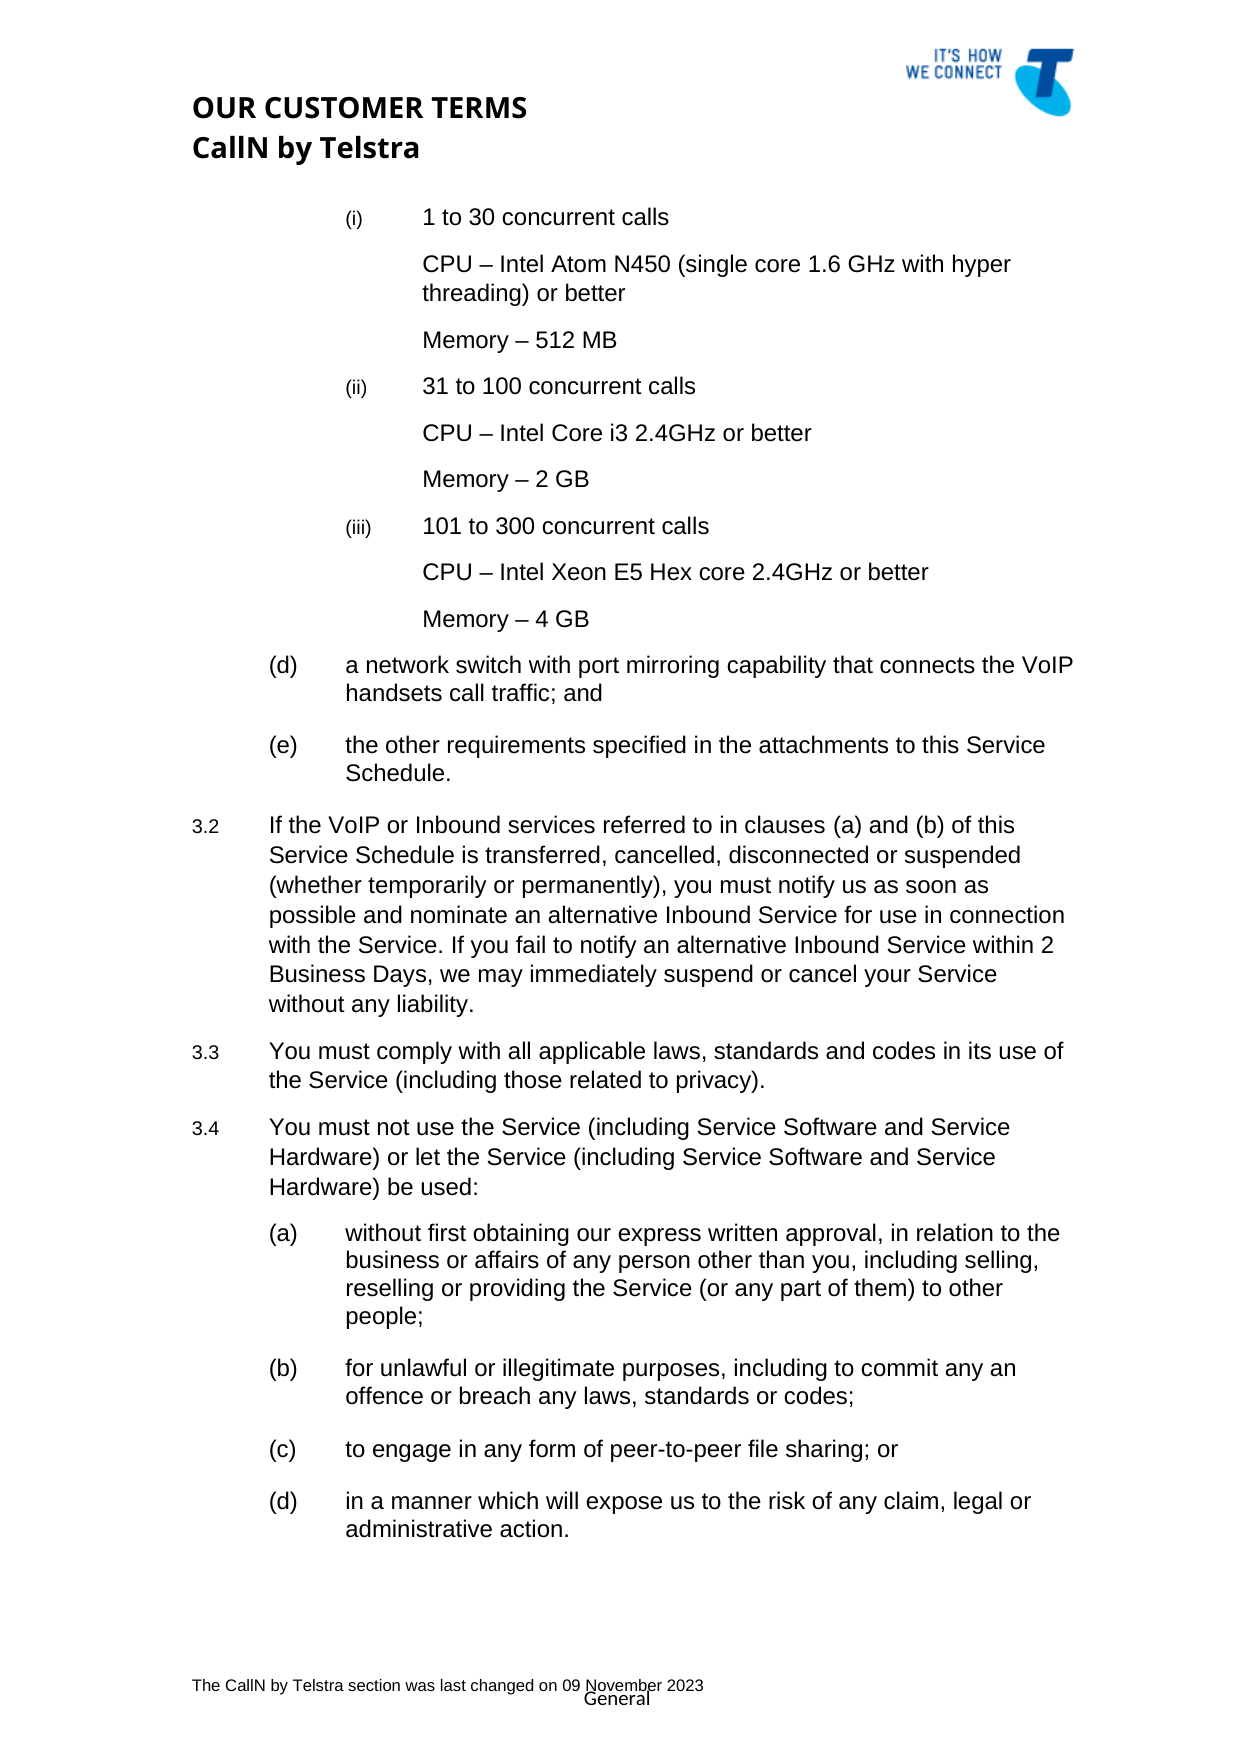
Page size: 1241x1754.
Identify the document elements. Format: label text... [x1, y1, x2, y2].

list 31 to 100 concurrent calls [345, 372, 1078, 400]
list 1 to 30 concurrent calls [345, 203, 1078, 231]
list You must comply with all applicable laws, standards and codes in its use of the Service (including those related to privacy). [192, 1037, 1078, 1094]
list If the VoIP or Inbound services referred to in clauses (a) and (b) of this Service Schedule is transferred, cancelled, disconnected or suspended (whether temporarily or permanently), you must notify us as soon as possible and nominate an alternative Inbound Service for use in connection with the Service. If you fail to notify an alternative Inbound Service within 2 Business Days, we may immediately suspend or cancel your Service without any liability. [192, 811, 1078, 1018]
list in a manner which will expose us to the risk of any claim, legal or administrative action. [268, 1487, 1078, 1542]
list to engage in any form of peer-to-peer file sharing; or [268, 1434, 1078, 1462]
picture [904, 44, 1076, 119]
list 101 to 300 concurrent calls [345, 512, 1078, 539]
list for unlawful or illegitimate purposes, including to commit any an offence or breach any laws, standards or codes; [268, 1354, 1078, 1409]
list CPU – Intel Core i3 2.4GHz or better [422, 419, 1078, 446]
list a network switch with port mirroring capability that connects the VoIP handsets call traffic; and [268, 651, 1078, 706]
list Memory – 512 MB [422, 326, 1078, 353]
list without first obtaining our express written approval, in relation to the business or affairs of any person other than you, including selling, reselling or providing the Service (or any part of them) to other people; [268, 1219, 1078, 1329]
list CPU – Intel Atom N450 (single core 1.6 GHz with hyper threading) or better [422, 249, 1078, 307]
list Memory – 4 GB [422, 604, 1078, 632]
list the other requirements specified in the attachments to this Service Schedule. [268, 731, 1078, 786]
list Memory – 2 GB [422, 465, 1078, 493]
list You must not use the Service (including Service Software and Service Hardware) or let the Service (including Service Software and Service Hardware) be used: [192, 1113, 1078, 1200]
list CPU – Intel Xeon E5 Hex core 2.4GHz or better [422, 558, 1078, 586]
